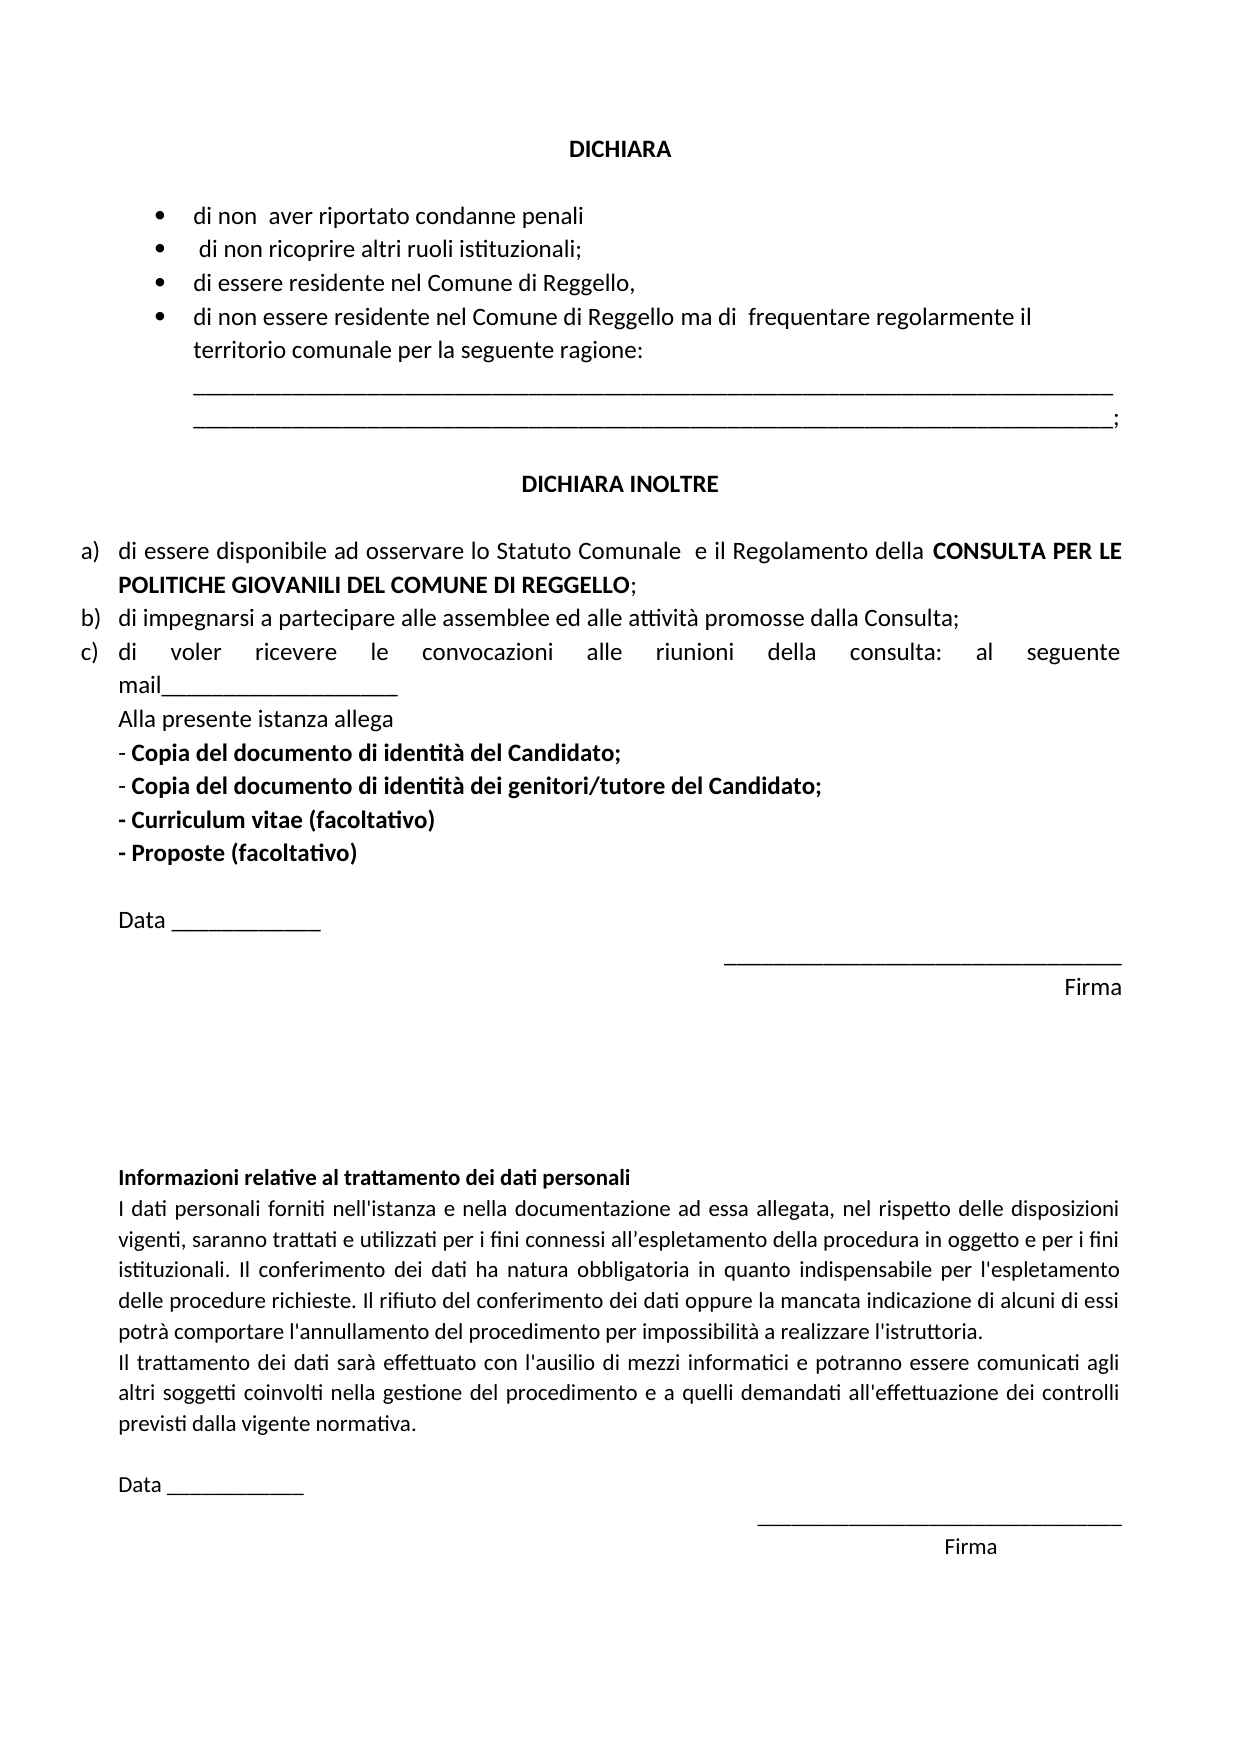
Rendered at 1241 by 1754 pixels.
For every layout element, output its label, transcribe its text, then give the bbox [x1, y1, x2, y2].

text ________________________________ [118, 1501, 1122, 1529]
list di impegnarsi a partecipare alle assemblee ed alle attività promosse dalla Consulta; [81, 602, 1122, 633]
text Firma [118, 1532, 1122, 1560]
list di non aver riportato condanne penali [156, 200, 1122, 231]
text Alla presente istanza allega [118, 703, 1122, 734]
list di non essere residente nel Comune di Reggello ma di frequentare regolarmente il territorio comunale per la seguente ragione: ____________________________________________________________________________________________________________________________________________________; [156, 301, 1122, 432]
text - Copia del documento di identità del Candidato; [118, 737, 1122, 767]
text Firma [118, 971, 1122, 1002]
text ________________________________ [118, 938, 1122, 968]
text DICHIARA INOLTRE [118, 468, 1122, 499]
text - Curriculum vitae (facoltativo) [118, 804, 1122, 834]
list di non ricoprire altri ruoli istituzionali; [156, 233, 1122, 264]
text Data ____________ [118, 904, 1122, 935]
text Il trattamento dei dati sarà effettuato con l'ausilio di mezzi informatici e potranno essere comunicati agli altri soggetti coinvolti nella gestione del procedimento e a quelli demandati all'effettuazione dei controlli previsti dalla vigente normativa. [118, 1348, 1122, 1437]
text - Copia del documento di identità dei genitori/tutore del Candidato; [118, 770, 1122, 801]
list di essere disponibile ad osservare lo Statuto Comunale e il Regolamento della CONSULTA PER LE POLITICHE GIOVANILI DEL COMUNE DI REGGELLO; [81, 535, 1122, 599]
text DICHIARA [118, 133, 1122, 163]
text - Proposte (facoltativo) [118, 837, 1122, 868]
list di essere residente nel Comune di Reggello, [156, 267, 1122, 298]
text I dati personali forniti nell'istanza e nella documentazione ad essa allegata, nel rispetto delle disposizioni vigenti, saranno trattati e utilizzati per i fini connessi all’espletamento della procedura in oggetto e per i fini istituzionali. Il conferimento dei dati ha natura obbligatoria in quanto indispensabile per l'espletamento delle procedure richieste. Il rifiuto del conferimento dei dati oppure la mancata indicazione di alcuni di essi potrà comportare l'annullamento del procedimento per impossibilità a realizzare l'istruttoria. [118, 1194, 1122, 1345]
text Informazioni relative al trattamento dei dati personali [118, 1163, 1122, 1191]
text Data ____________ [118, 1471, 1122, 1499]
list di voler ricevere le convocazioni alle riunioni della consulta: al seguente mail___________________ [81, 636, 1122, 700]
